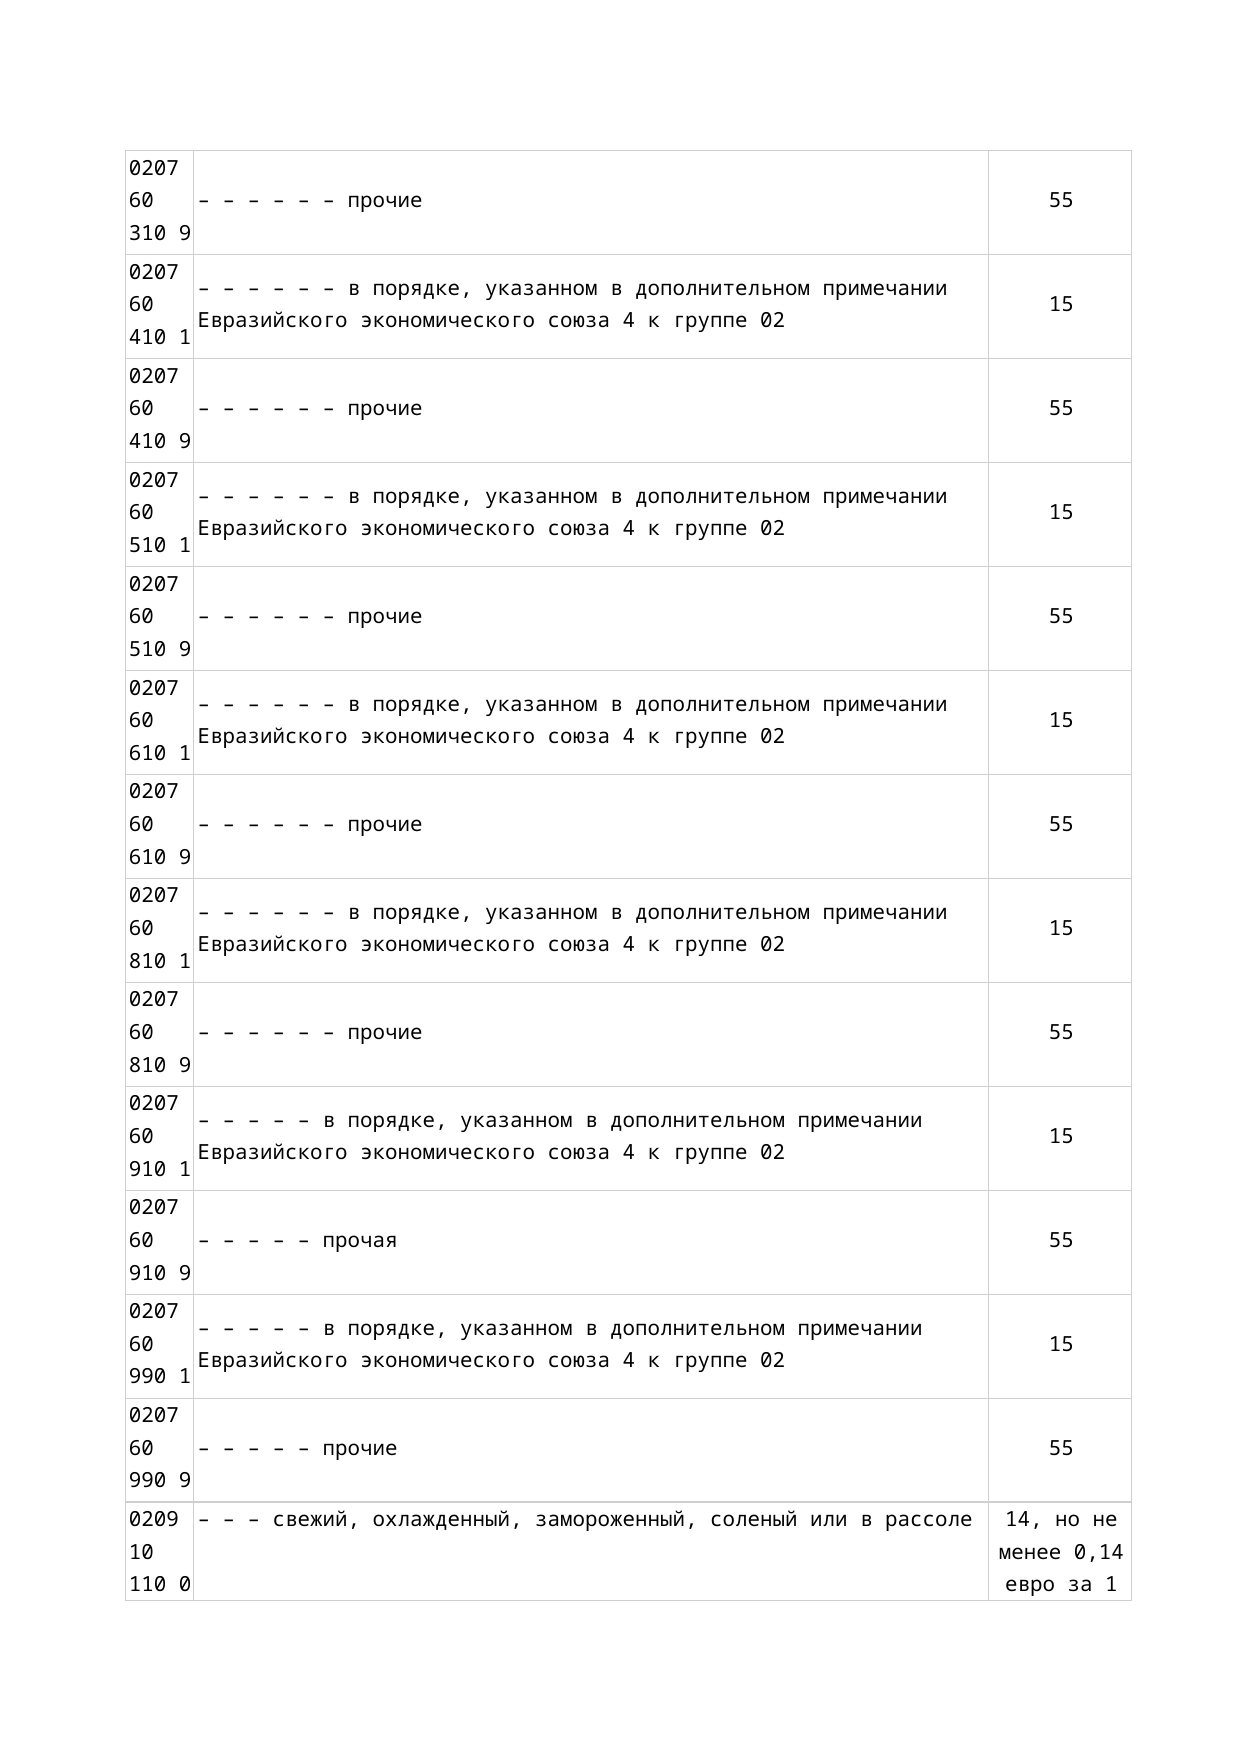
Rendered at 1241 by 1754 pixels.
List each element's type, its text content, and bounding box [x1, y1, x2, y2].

table_cell – – – – – – прочие [194, 775, 988, 878]
table_cell – – – – – – прочие [194, 359, 988, 462]
table_cell 0207 60 510 9 [126, 567, 193, 670]
table_cell 55 [989, 983, 1131, 1086]
table_cell 0207 60 910 1 [126, 1087, 193, 1189]
table_cell – – – – – в порядке, указанном в дополнительном примечании Евразийского экономического союза 4 к группе 02 [194, 1087, 988, 1189]
table_cell 0207 60 510 1 [126, 463, 193, 566]
table_cell – – – – – – в порядке, указанном в дополнительном примечании Евразийского экономического союза 4 к группе 02 [194, 463, 988, 566]
table_cell 15 [989, 879, 1131, 982]
table_cell 0207 60 810 9 [126, 983, 193, 1086]
table_cell – – – – – прочая [194, 1191, 988, 1293]
table_cell – – – – – – прочие [194, 567, 988, 670]
table_cell 15 [989, 255, 1131, 358]
table_cell 55 [989, 775, 1131, 878]
table_cell – – – – – в порядке, указанном в дополнительном примечании Евразийского экономического союза 4 к группе 02 [194, 1295, 988, 1397]
table_cell – – – – – – прочие [194, 151, 988, 254]
table_cell 55 [989, 151, 1131, 254]
table_cell – – – – – – в порядке, указанном в дополнительном примечании Евразийского экономического союза 4 к группе 02 [194, 671, 988, 774]
table_cell – – – – – прочие [194, 1399, 988, 1501]
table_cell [194, 1503, 988, 1599]
table_cell – – – – – – в порядке, указанном в дополнительном примечании Евразийского экономического союза 4 к группе 02 [194, 879, 988, 982]
table_cell 0209 10 110 0 [126, 1503, 193, 1599]
table_cell 55 [989, 1191, 1131, 1293]
table_cell 15 [989, 1295, 1131, 1397]
table_cell 0207 60 410 9 [126, 359, 193, 462]
table_cell 55 [989, 1399, 1131, 1501]
table_cell 15 [989, 1087, 1131, 1189]
table_cell 0207 60 410 1 [126, 255, 193, 358]
table_cell 55 [989, 359, 1131, 462]
table_cell 0207 60 610 1 [126, 671, 193, 774]
table_cell 0207 60 310 9 [126, 151, 193, 254]
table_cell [989, 1503, 1131, 1599]
table_cell 0207 60 990 9 [126, 1399, 193, 1501]
table_cell – – – – – – прочие [194, 983, 988, 1086]
table_cell 0207 60 910 9 [126, 1191, 193, 1293]
table_cell 0207 60 810 1 [126, 879, 193, 982]
table_cell 15 [989, 671, 1131, 774]
table_cell 55 [989, 567, 1131, 670]
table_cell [194, 255, 988, 358]
table_cell 0207 60 990 1 [126, 1295, 193, 1397]
table_cell 0207 60 610 9 [126, 775, 193, 878]
table_cell 15 [989, 463, 1131, 566]
